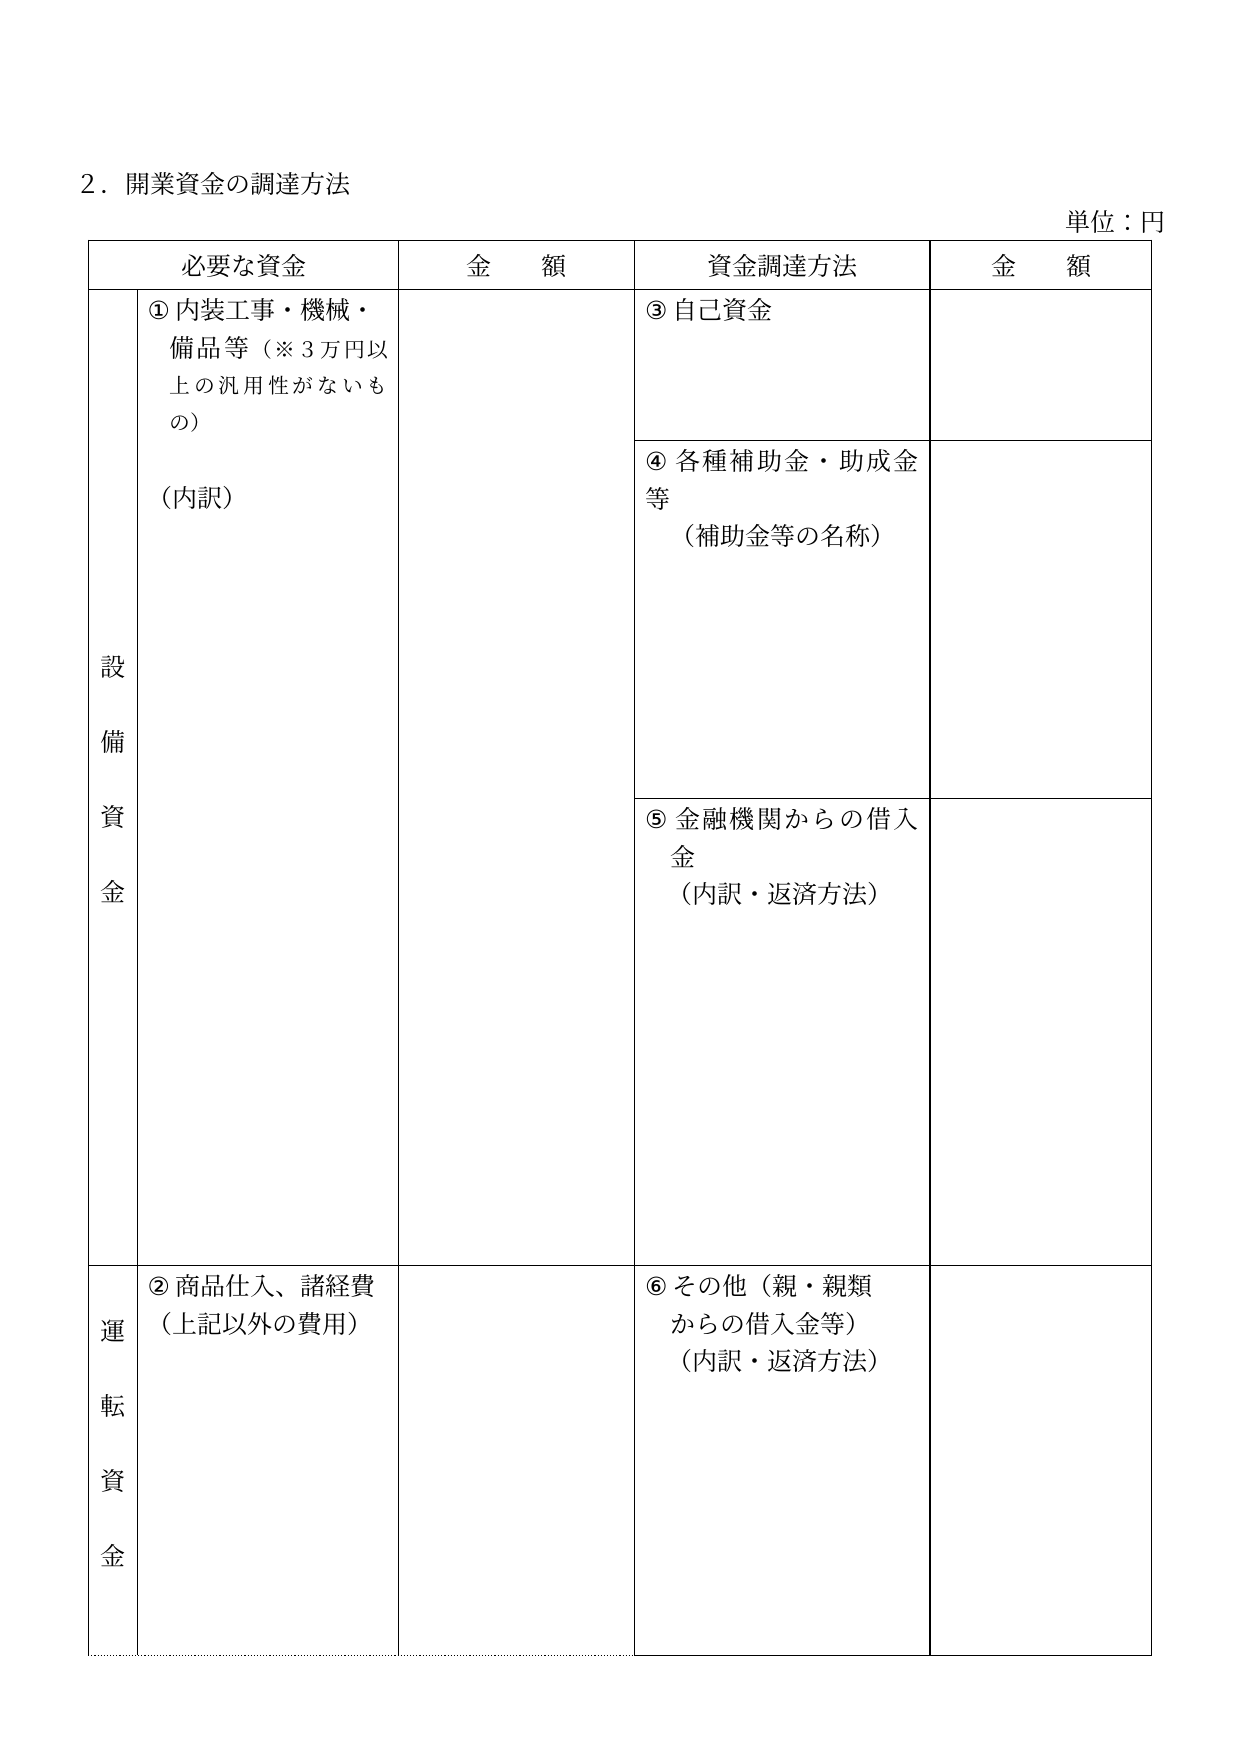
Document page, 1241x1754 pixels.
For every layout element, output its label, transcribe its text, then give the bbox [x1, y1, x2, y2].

table_cell [931, 1266, 1151, 1655]
table_cell ④各種補助金・助成金等 （補助金等の名称） [635, 441, 929, 798]
text 単位：円 [75, 202, 1165, 239]
table_header 金 額 [931, 241, 1151, 289]
table_cell ③自己資金 [635, 290, 929, 440]
table_cell [399, 1266, 634, 1655]
table_cell ⑤金融機関からの借入 金 （内訳・返済方法） [635, 799, 929, 1265]
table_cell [635, 1266, 929, 1655]
table_cell ①内装工事・機械・ 備品等（※３万円以上の汎用性がないもの） （内訳） [138, 290, 398, 1265]
table_cell [931, 799, 1151, 1265]
table_cell ②商品仕入、諸経費 （上記以外の費用） [138, 1266, 398, 1655]
table_cell [931, 441, 1151, 798]
text ２．開業資金の調達方法 [75, 164, 1165, 202]
table_cell 運 転 資 金 [89, 1266, 137, 1655]
table_cell [931, 290, 1151, 440]
table_header 必要な資金 [89, 241, 398, 289]
table_cell 設 備 資 金 [89, 290, 137, 1265]
table_cell [399, 290, 634, 1265]
table_header 資金調達方法 [635, 241, 929, 289]
table_header 金 額 [399, 241, 634, 289]
